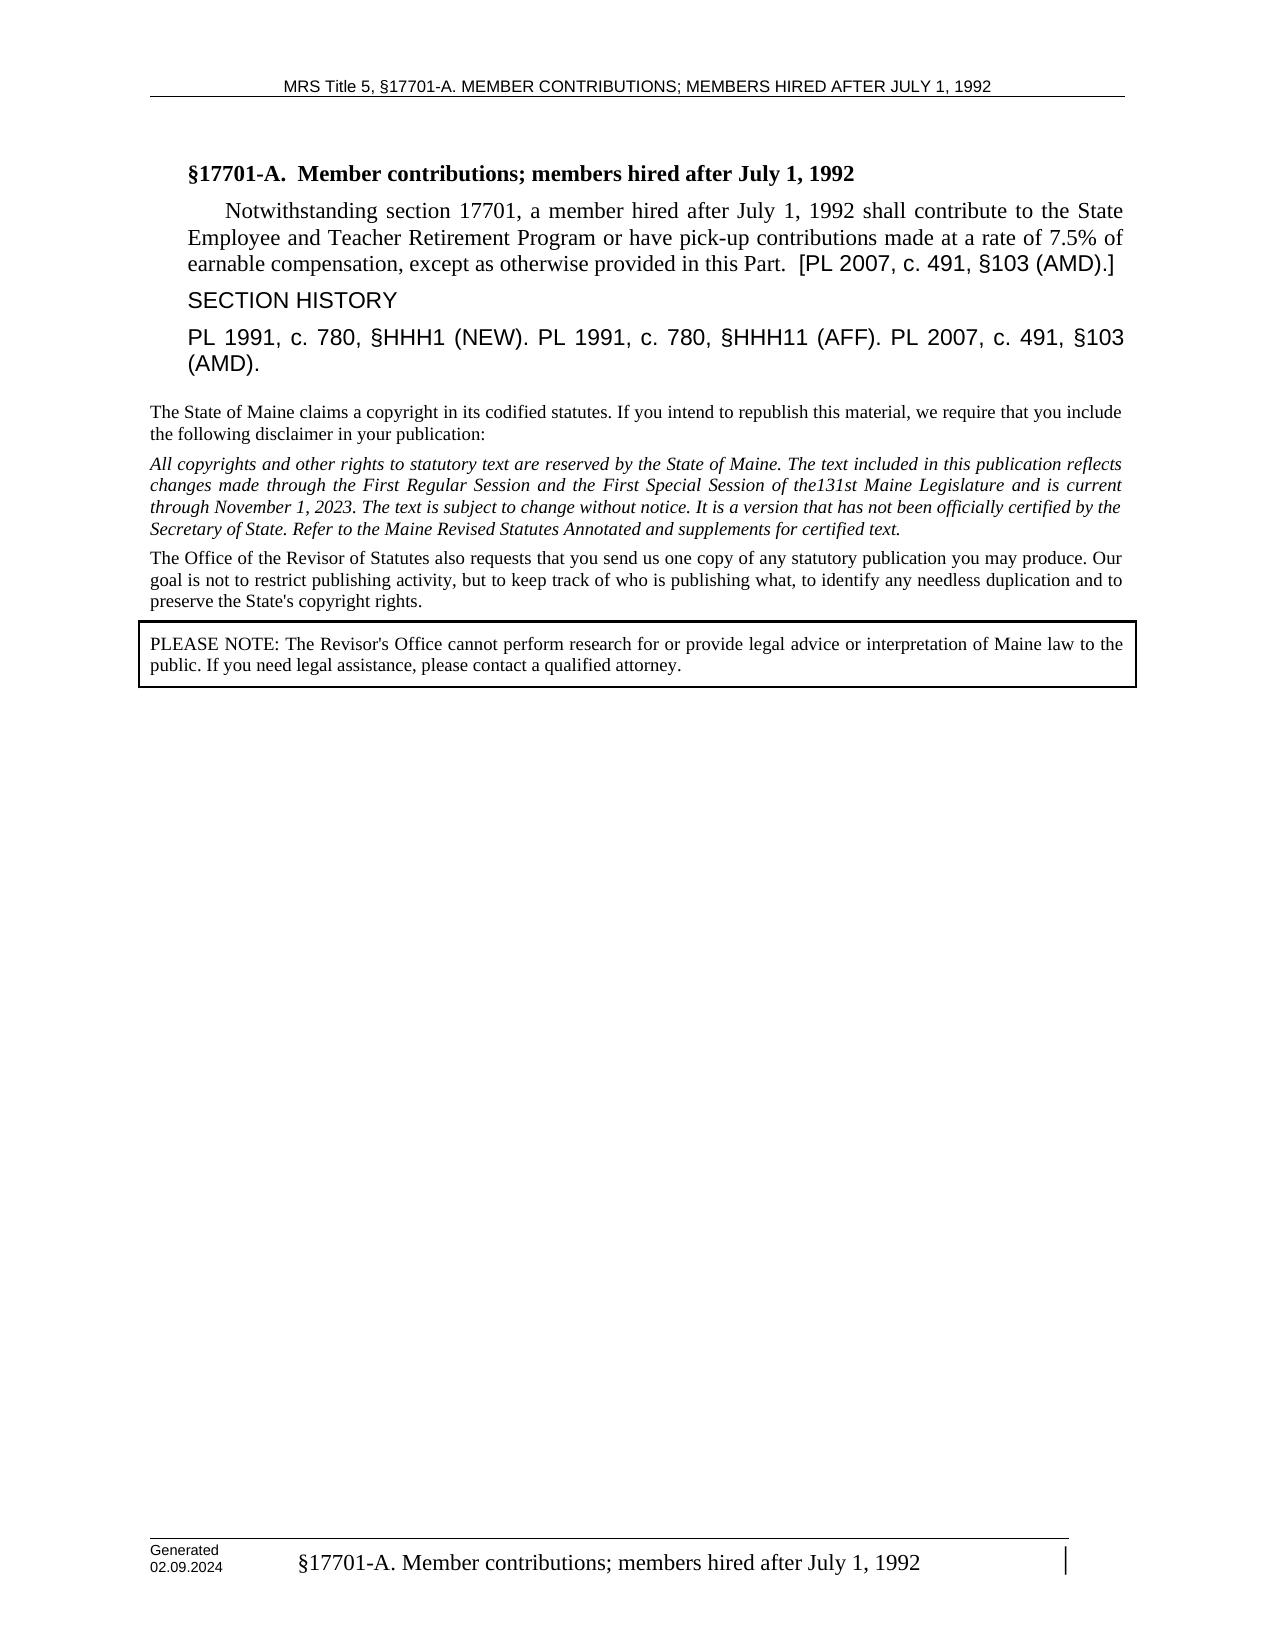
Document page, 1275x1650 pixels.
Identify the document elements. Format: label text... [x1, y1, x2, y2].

text Notwithstanding section 17701, a member hired after July 1, 1992 shall contribute to the State Employee and Teacher Retirement Program or have pick-up contributions made at a rate of 7.5% of earnable compensation, except as otherwise provided in this Part. [PL 2007, c. 491, §103 (AMD).] [187, 197, 1125, 276]
text The State of Maine claims a copyright in its codified statutes. If you intend to republish this material, we require that you include the following disclaimer in your publication: [150, 401, 1125, 444]
text §17701-A. Member contributions; members hired after July 1, 1992 [187, 160, 1125, 187]
text SECTION HISTORY [187, 287, 1125, 313]
text PL 1991, c. 780, §HHH1 (NEW). PL 1991, c. 780, §HHH11 (AFF). PL 2007, c. 491, §103 (AMD). [187, 323, 1125, 376]
text PLEASE NOTE: The Revisor's Office cannot perform research for or provide legal advice or interpretation of Maine law to the public. If you need legal assistance, please contact a qualified attorney. [140, 623, 1135, 686]
text The Office of the Revisor of Statutes also requests that you send us one copy of any statutory publication you may produce. Our goal is not to restrict publishing activity, but to keep track of who is publishing what, to identify any needless duplication and to preserve the State's copyright rights. [150, 547, 1125, 612]
text All copyrights and other rights to statutory text are reserved by the State of Maine. The text included in this publication reflects changes made through the First Regular Session and the First Special Session of the131st Maine Legislature and is current through November 1, 2023 . The text is subject to change without notice. It is a version that has not been officially certified by the Secretary of State. Refer to the Maine Revised Statutes Annotated and supplements for certified text. [150, 453, 1125, 539]
